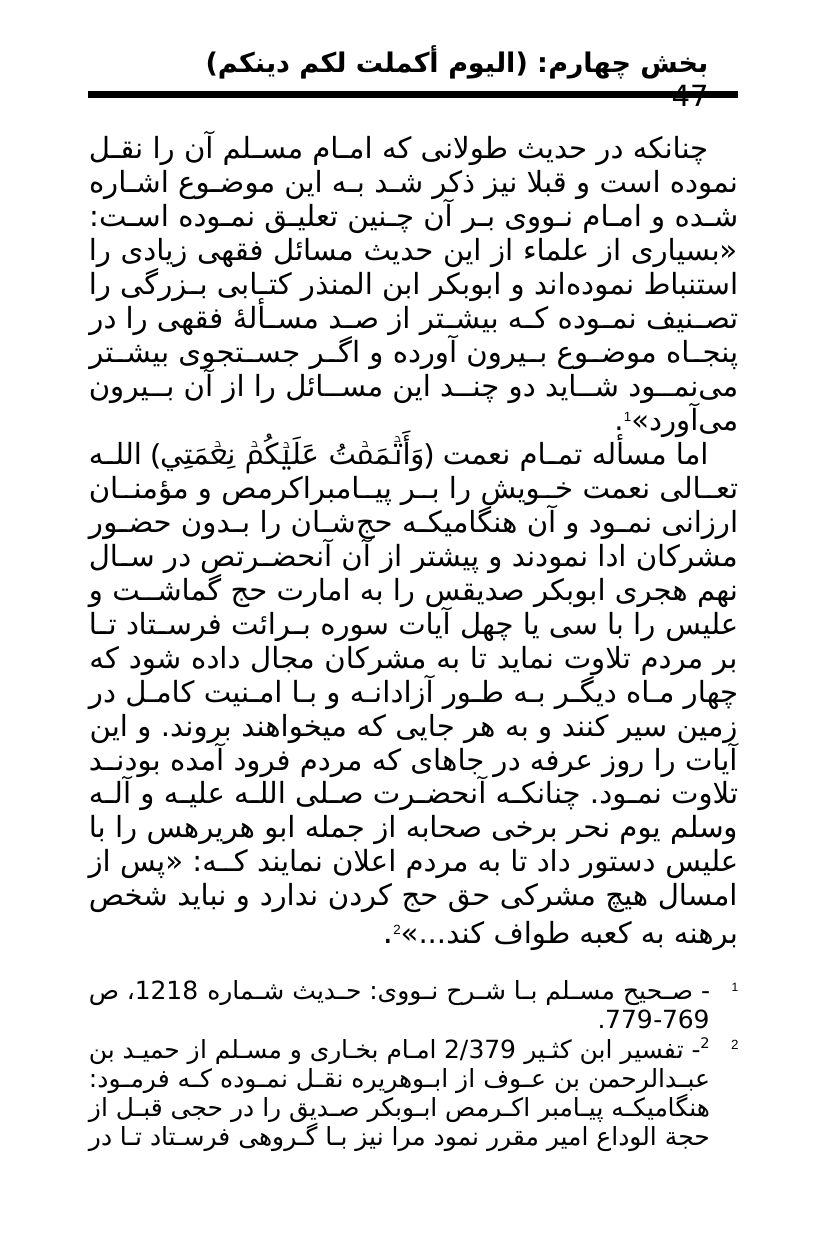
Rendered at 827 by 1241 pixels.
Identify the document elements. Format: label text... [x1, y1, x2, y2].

text اما مسأله تمام نعمت ﴿وَأَتۡمَمۡتُ عَلَيۡكُمۡ نِعۡمَتِي﴾ الله تعالی نعمت خویش را بر پیامبراکرمص و مؤمنان ارزانی نمود و آن هنگامیکه حج‌شان را بدون حضور مشرکان ادا نمودند و پیشتر از آن آنحضرتص در سال نهم هجری ابوبکر صدیقس را به امارت حج گماشت و علیس را با سی یا چهل آیات سوره برائت فرستاد تا بر مردم تلاوت نماید تا به مشرکان مجال داده شود که چهار ماه دیگر به طور آزادانه و با امنیت کامل در زمین سیر کنند و به هر جایی که میخواهند بروند. و این آیات را روز عرفه در جاهای که مردم فرود آمده بودند تلاوت نمود. چنانکه آنحضرت صلی الله علیه و آله وسلم یوم نحر برخی صحابه از جمله ابو هریرهس را با علیس دستور داد تا به مردم اعلان نمایند که: «پس از امسال هیچ مشرکی حق حج کردن ندارد و نباید شخص برهنه به کعبه طواف کند...». [89, 437, 738, 951]
text چنانکه در حدیث طولانی که امام مسلم آن را نقل نموده است و قبلا نیز ذکر شد به این موضوع اشاره شده و امام نووی بر آن چنین تعلیق نموده است: «بسیاری از علماء از این حدیث مسائل فقهی زیادی را استنباط نموده‌اند و ابوبکر ابن المنذر کتابی بزرگی را تصنیف نموده که بیشتر از صد مسألۀ فقهی را در پنجاه موضوع بیرون آورده و اگر جستجوی بیشتر می‌نمود شاید دو چند این مسائل را از آن بیرون می‌آورد». [89, 132, 738, 437]
